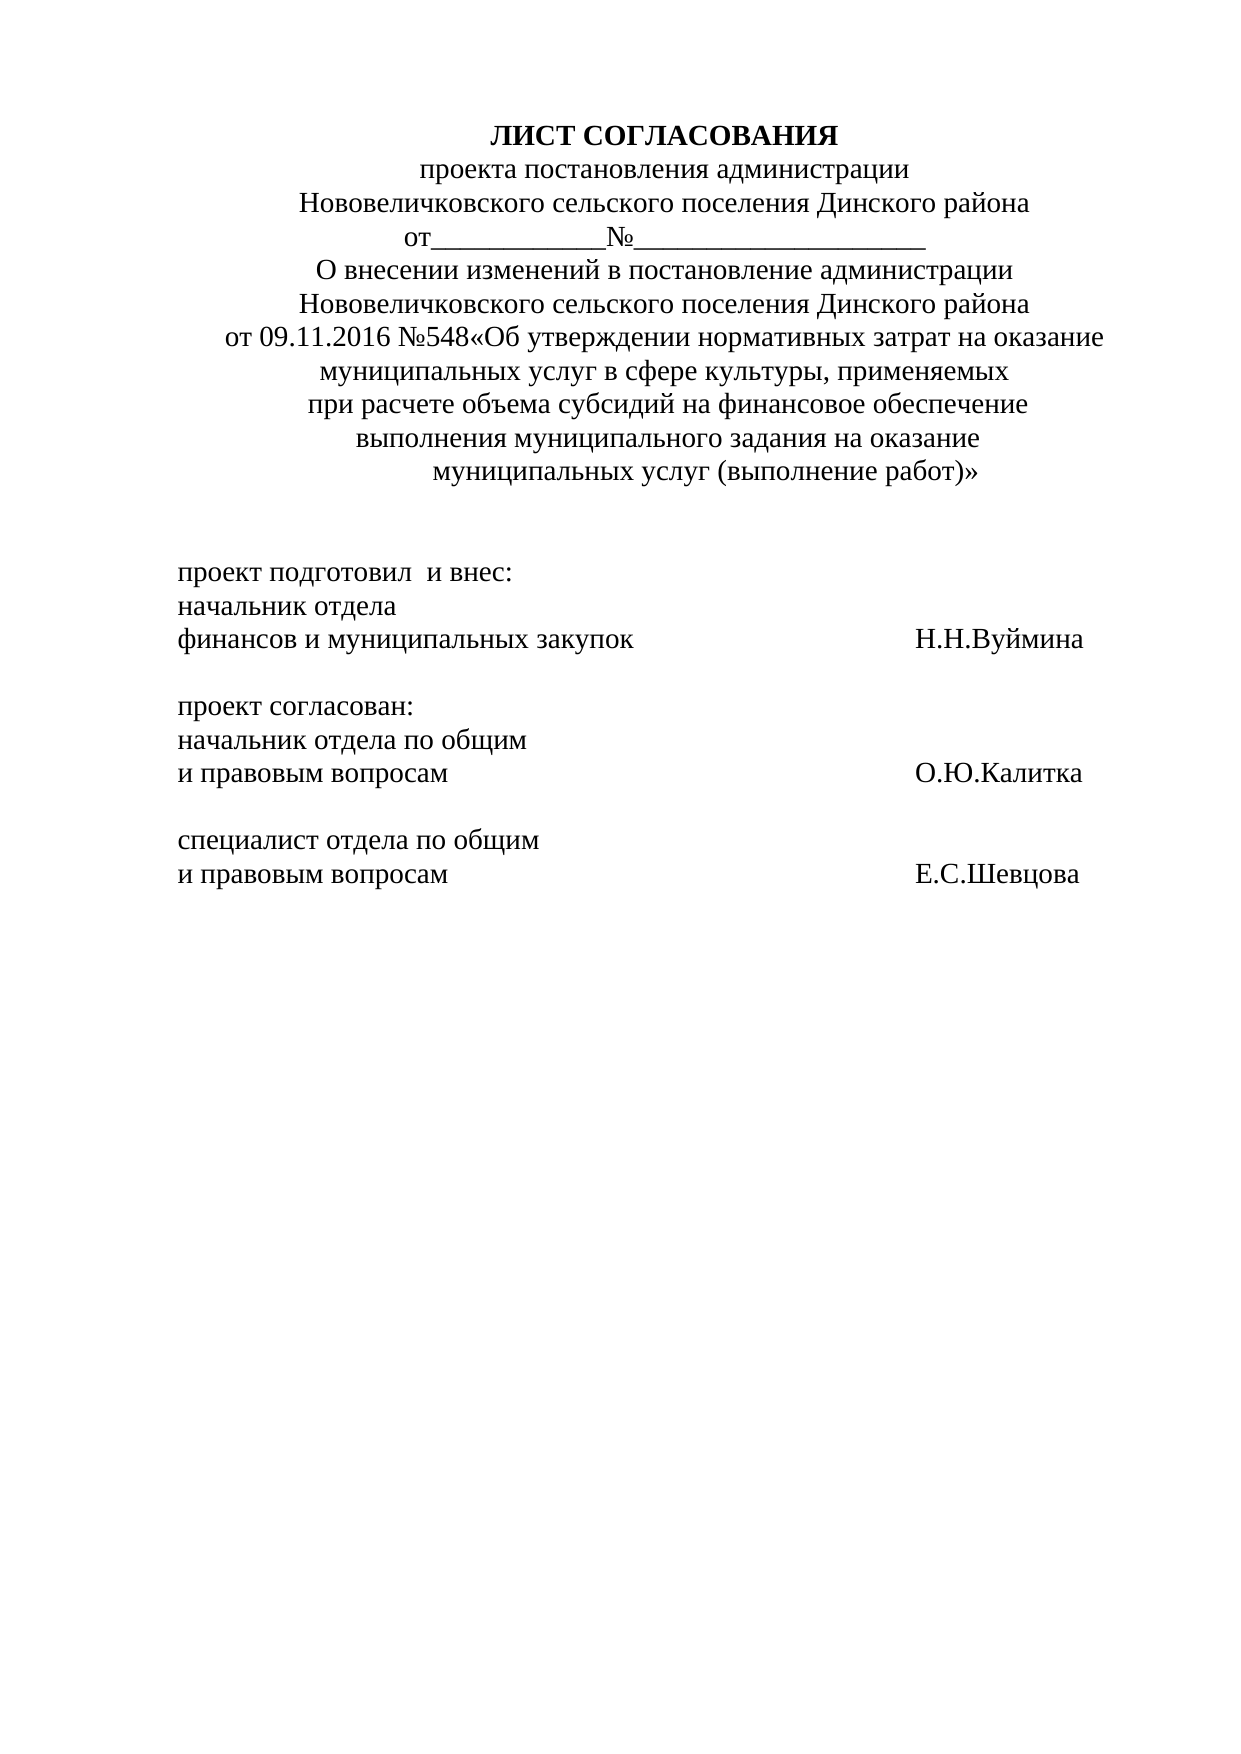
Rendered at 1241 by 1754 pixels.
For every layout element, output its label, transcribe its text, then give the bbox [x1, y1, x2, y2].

text специалист отдела по общим [177, 822, 1152, 856]
text проекта постановления администрации [177, 152, 1152, 185]
text и правовым вопросам О.Ю.Калитка [177, 755, 1152, 789]
text при расчете объема субсидий на финансовое обеспечение [177, 386, 1152, 420]
text проект согласован: [177, 688, 1152, 722]
text муниципальных услуг (выполнение работ)» [177, 453, 1152, 487]
text начальник отдела [177, 588, 1152, 621]
text и правовым вопросам Е.С.Шевцова [177, 856, 1152, 889]
text начальник отдела по общим [177, 722, 1152, 755]
text от 09.11.2016 №548«Об утверждении нормативных затрат на оказание [177, 319, 1152, 353]
text финансов и муниципальных закупок Н.Н.Вуймина [177, 621, 1152, 655]
text выполнения муниципального задания на оказание [177, 420, 1152, 453]
text ЛИСТ СОГЛАСОВАНИЯ [177, 118, 1152, 152]
text Нововеличковского сельского поселения Динского района [177, 185, 1152, 219]
text муниципальных услуг в сфере культуры, применяемых [177, 353, 1152, 386]
text проект подготовил и внес: [177, 554, 1152, 588]
text от____________№____________________ [177, 219, 1152, 252]
text О внесении изменений в постановление администрации Нововеличковского сельского поселения Динского района [236, 252, 1093, 319]
